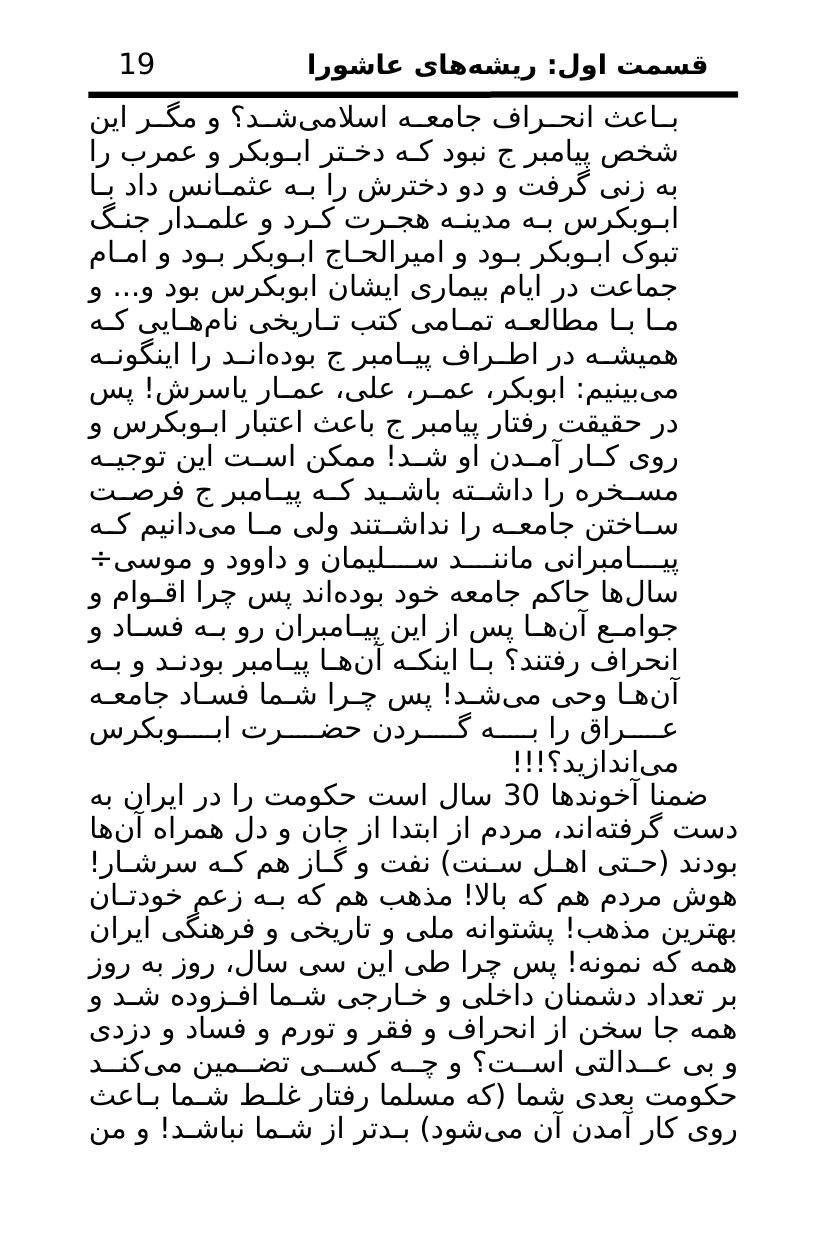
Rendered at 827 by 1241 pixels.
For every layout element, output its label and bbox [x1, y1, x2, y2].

list [89, 100, 708, 779]
text [89, 779, 738, 1146]
